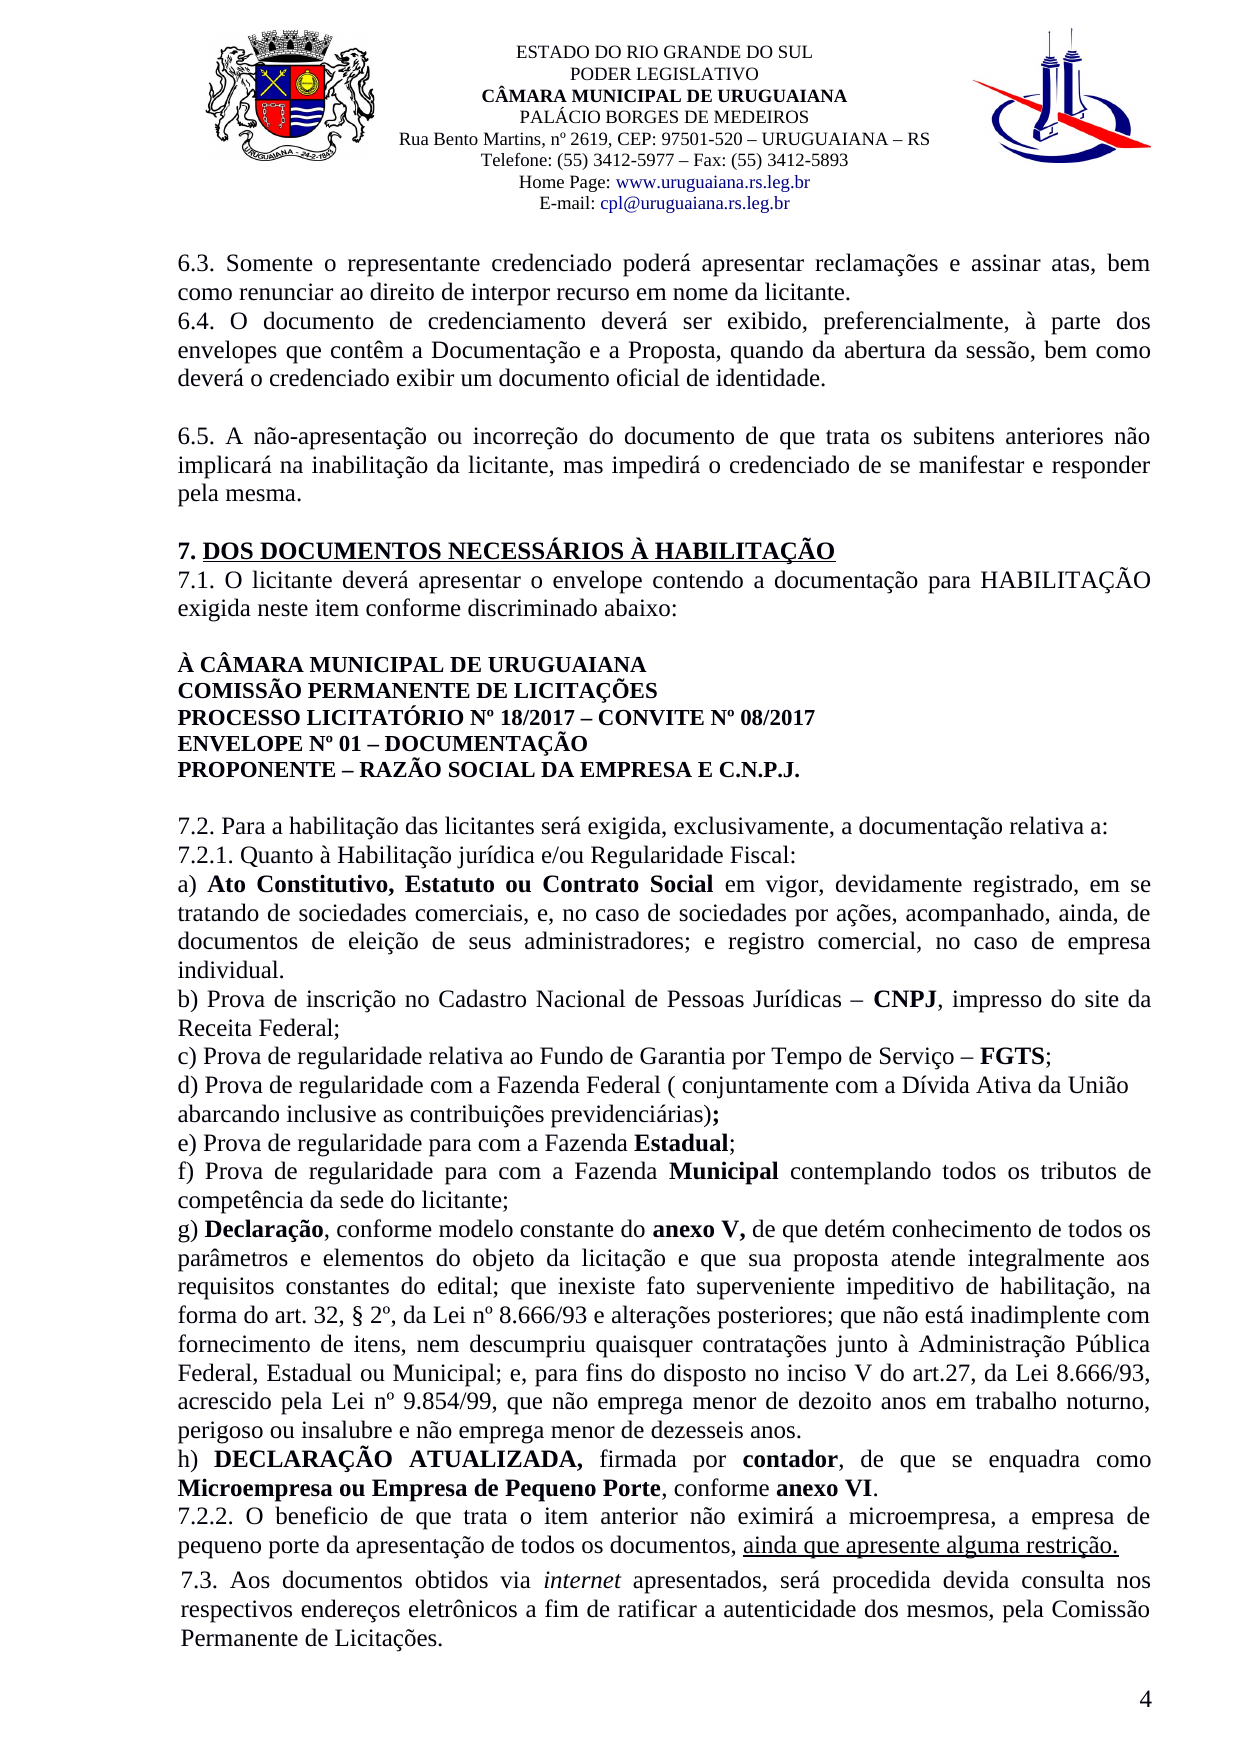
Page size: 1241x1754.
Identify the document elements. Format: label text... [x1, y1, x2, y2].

text ENVELOPE Nº 01 – DOCUMENTAÇÃO [177, 730, 1152, 756]
text À CÂMARA MUNICIPAL DE URUGUAIANA [177, 651, 1152, 677]
text b) Prova de inscrição no Cadastro Nacional de Pessoas Jurídicas – CNPJ, impresso do site da Receita Federal; [177, 984, 1152, 1041]
text COMISSÃO PERMANENTE DE LICITAÇÕES [177, 677, 1152, 704]
text PROPONENTE – RAZÃO SOCIAL DA EMPRESA E C.N.P.J. [177, 756, 1152, 783]
text 7. DOS DOCUMENTOS NECESSÁRIOS À HABILITAÇÃO [177, 536, 1152, 565]
text g) Declaração, conforme modelo constante do anexo V, de que detém conhecimento de todos os parâmetros e elementos do objeto da licitação e que sua proposta atende integralmente aos requisitos constantes do edital; que inexiste fato superveniente impeditivo de habilitação, na forma do art. 32, § 2º, da Lei nº 8.666/93 e alterações posteriores; que não está inadimplente com fornecimento de itens, nem descumpriu quaisquer contratações junto à Administração Pública Federal, Estadual ou Municipal; e, para fins do disposto no inciso V do art.27, da Lei 8.666/93, acrescido pela Lei nº 9.854/99, que não emprega menor de dezoito anos em trabalho noturno, perigoso ou insalubre e não emprega menor de dezesseis anos. [177, 1214, 1152, 1444]
text f) Prova de regularidade para com a Fazenda Municipal contemplando todos os tributos de competência da sede do licitante; [177, 1156, 1152, 1214]
picture [972, 28, 1152, 163]
text 6.4. O documento de credenciamento deverá ser exibido, preferencialmente, à parte dos envelopes que contêm a Documentação e a Proposta, quando da abertura da sessão, bem como deverá o credenciado exibir um documento oficial de identidade. [177, 306, 1152, 392]
text 7.2.2. O beneficio de que trata o item anterior não eximirá a microempresa, a empresa de pequeno porte da apresentação de todos os documentos, ainda que apresente alguma restrição. [177, 1501, 1152, 1559]
text 7.2.1. Quanto à Habilitação jurídica e/ou Regularidade Fiscal: [177, 840, 1152, 869]
text 7.3. Aos documentos obtidos via internet apresentados, será procedida devida consulta nos respectivos endereços eletrônicos a fim de ratificar a autenticidade dos mesmos, pela Comissão Permanente de Licitações. [180, 1565, 1152, 1651]
text c) Prova de regularidade relativa ao Fundo de Garantia por Tempo de Serviço – FGTS; [177, 1041, 1152, 1070]
text 7.1. O licitante deverá apresentar o envelope contendo a documentação para HABILITAÇÃO exigida neste item conforme discriminado abaixo: [177, 565, 1152, 622]
text 7.2. Para a habilitação das licitantes será exigida, exclusivamente, a documentação relativa a: [177, 811, 1152, 840]
text 6.5. A não-apresentação ou incorreção do documento de que trata os subitens anteriores não implicará na inabilitação da licitante, mas impedirá o credenciado de se manifestar e responder pela mesma. [177, 421, 1152, 507]
picture [205, 30, 375, 161]
text a) Ato Constitutivo, Estatuto ou Contrato Social em vigor, devidamente registrado, em se tratando de sociedades comerciais, e, no caso de sociedades por ações, acompanhado, ainda, de documentos de eleição de seus administradores; e registro comercial, no caso de empresa individual. [177, 869, 1152, 984]
text 6.3. Somente o representante credenciado poderá apresentar reclamações e assinar atas, bem como renunciar ao direito de interpor recurso em nome da licitante. [177, 248, 1152, 306]
text h) DECLARAÇÃO ATUALIZADA, firmada por contador, de que se enquadra como Microempresa ou Empresa de Pequeno Porte, conforme anexo VI. [177, 1444, 1152, 1501]
text d) Prova de regularidade com a Fazenda Federal ( conjuntamente com a Dívida Ativa da União abarcando inclusive as contribuições previdenciárias); [177, 1070, 1152, 1128]
text e) Prova de regularidade para com a Fazenda Estadual; [177, 1128, 1152, 1156]
text PROCESSO LICITATÓRIO Nº 18/2017 – CONVITE Nº 08/2017 [177, 704, 1152, 730]
